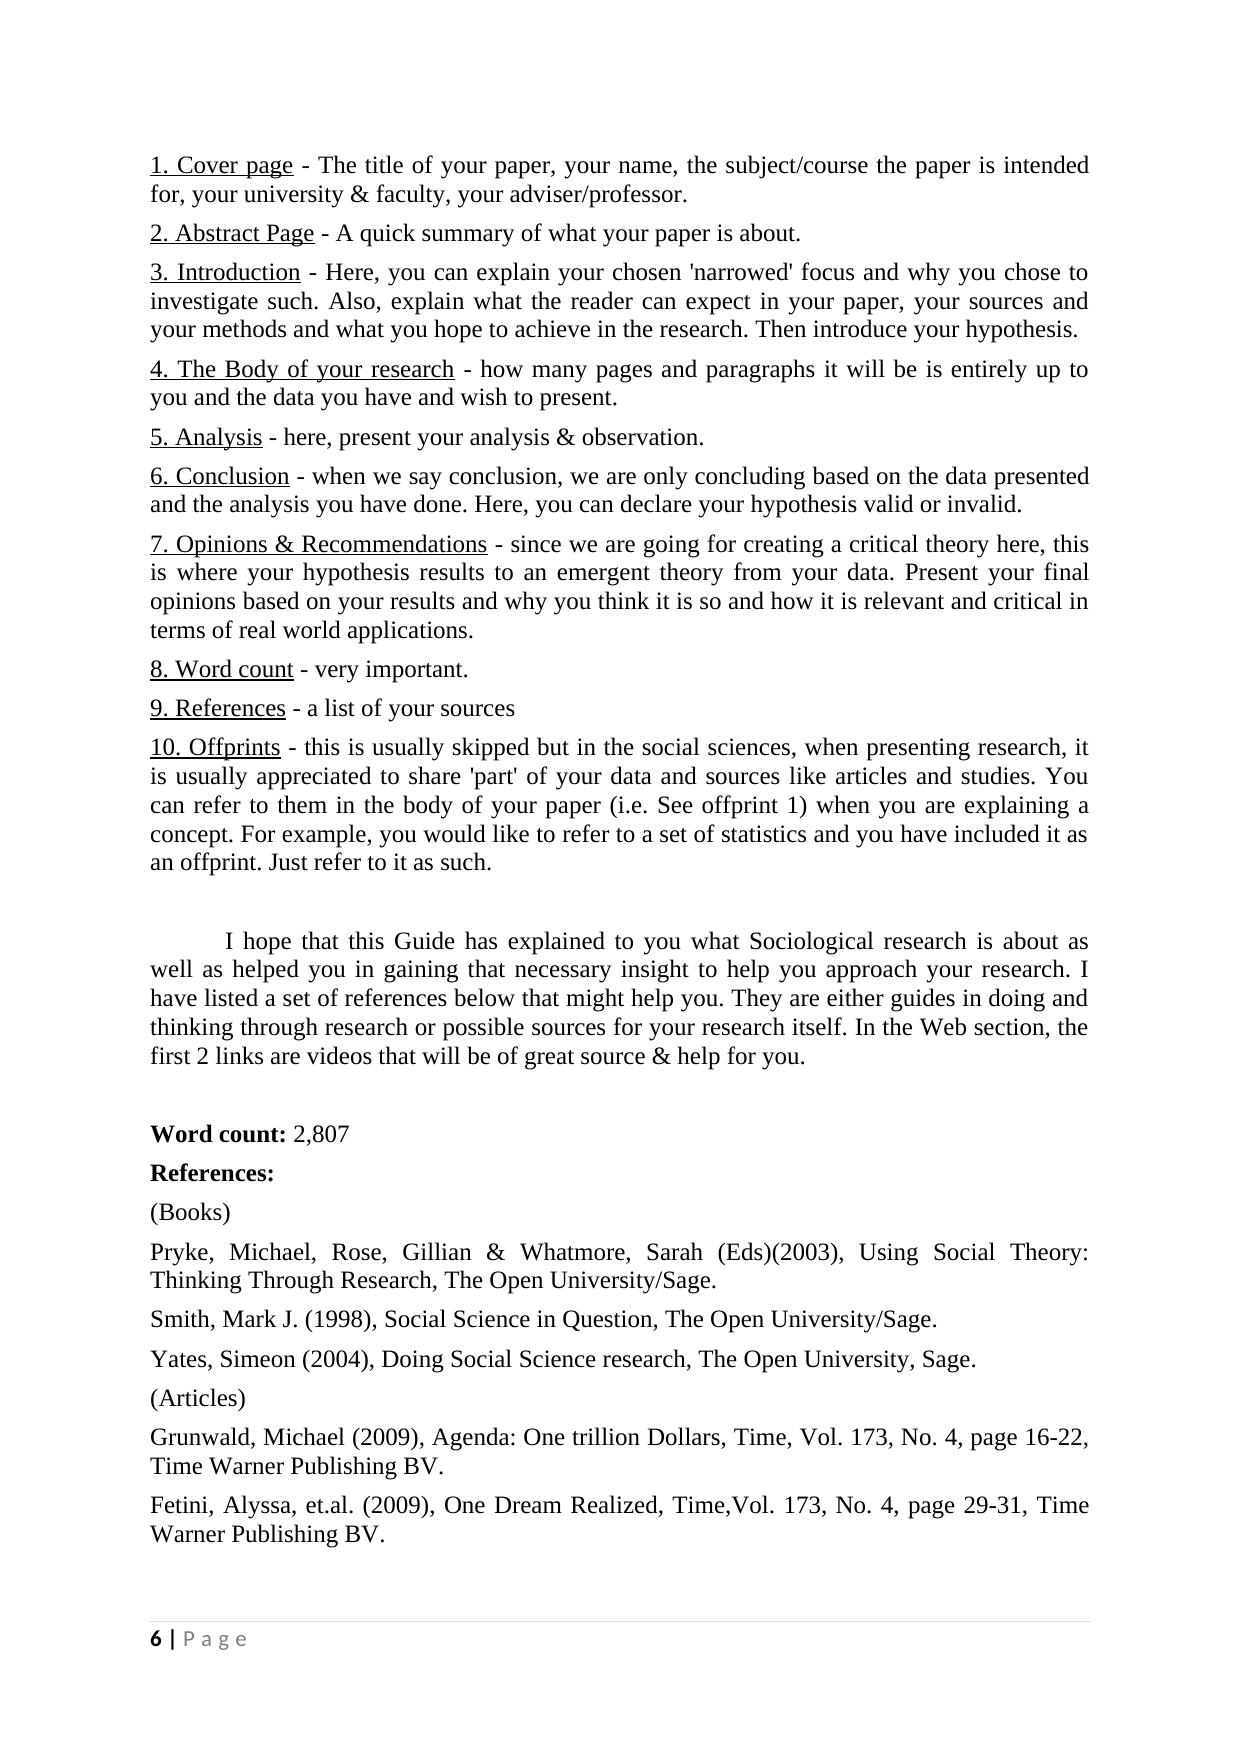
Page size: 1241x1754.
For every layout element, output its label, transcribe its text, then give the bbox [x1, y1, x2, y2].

text 7. Opinions & Recommendations - since we are going for creating a critical theory here, this is where your hypothesis results to an emergent theory from your data. Present your final opinions based on your results and why you think it is so and how it is relevant and critical in terms of real world applications. [150, 529, 1090, 644]
text I hope that this Guide has explained to you what Sociological research is about as well as helped you in gaining that necessary insight to help you approach your research. I have listed a set of references below that might help you. They are either guides in doing and thinking through research or possible sources for your research itself. In the Web section, the first 2 links are videos that will be of great source & help for you. [150, 926, 1090, 1069]
text 6. Conclusion - when we say conclusion, we are only concluding based on the data presented and the analysis you have done. Here, you can declare your hypothesis valid or invalid. [150, 461, 1090, 518]
text 4. The Body of your research - how many pages and paragraphs it will be is entirely up to you and the data you have and wish to present. [150, 354, 1090, 411]
text 3. Introduction - Here, you can explain your chosen 'narrowed' focus and why you chose to investigate such. Also, explain what the reader can expect in your paper, your sources and your methods and what you hope to achieve in the research. Then introduce your hypothesis. [150, 257, 1090, 343]
text Word count: 2,807 [150, 1119, 1090, 1148]
text 2. Abstract Page - A quick summary of what your paper is about. [150, 218, 1090, 247]
text Pryke, Michael, Rose, Gillian & Whatmore, Sarah (Eds)(2003), Using Social Theory: Thinking Through Research, The Open University/Sage. [150, 1237, 1090, 1294]
text References: [150, 1158, 1090, 1187]
text 1. Cover page - The title of your paper, your name, the subject/course the paper is intended for, your university & faculty, your adviser/professor. [150, 150, 1090, 207]
text Yates, Simeon (2004), Doing Social Science research, The Open University, Sage. [150, 1344, 1090, 1372]
text 5. Analysis - here, present your analysis & observation. [150, 422, 1090, 450]
text (Articles) [150, 1383, 1090, 1412]
text Smith, Mark J. (1998), Social Science in Question, The Open University/Sage. [150, 1304, 1090, 1333]
text Fetini, Alyssa, et.al. (2009), One Dream Realized, Time,Vol. 173, No. 4, page 29-31, Time Warner Publishing BV. [150, 1490, 1090, 1547]
text Grunwald, Michael (2009), Agenda: One trillion Dollars, Time, Vol. 173, No. 4, page 16-22, Time Warner Publishing BV. [150, 1422, 1090, 1479]
text 10. Offprints - this is usually skipped but in the social sciences, when presenting research, it is usually appreciated to share 'part' of your data and sources like articles and studies. You can refer to them in the body of your paper (i.e. See offprint 1) when you are explaining a concept. For example, you would like to refer to a set of statistics and you have included it as an offprint. Just refer to it as such. [150, 732, 1090, 876]
text 9. References - a list of your sources [150, 693, 1090, 722]
text 8. Word count - very important. [150, 654, 1090, 683]
text (Books) [150, 1197, 1090, 1226]
